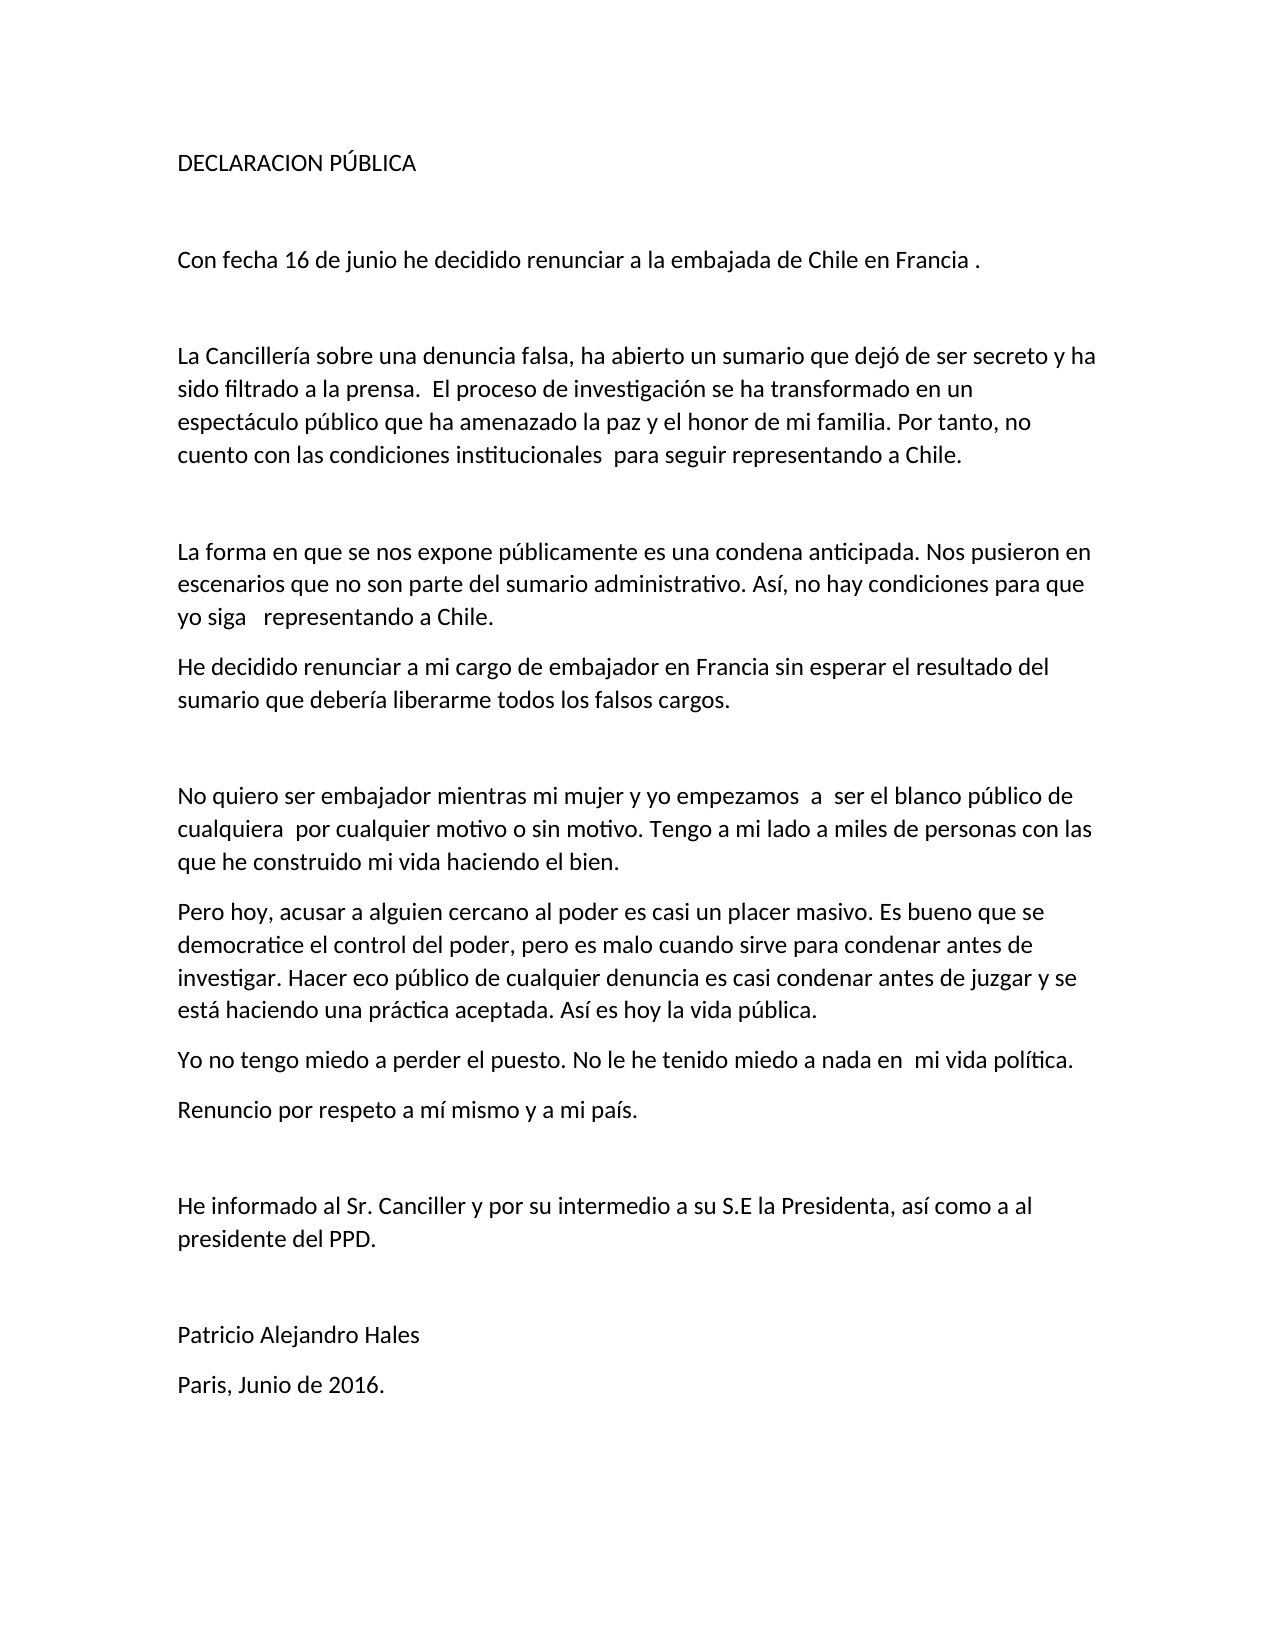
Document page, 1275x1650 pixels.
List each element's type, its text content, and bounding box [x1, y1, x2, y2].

text He decidido renunciar a mi cargo de embajador en Francia sin esperar el resultado del sumario que debería liberarme todos los falsos cargos. [177, 651, 1098, 714]
text He informado al Sr. Canciller y por su intermedio a su S.E la Presidenta, así como a al presidente del PPD. [177, 1190, 1098, 1254]
text Patricio Alejandro Hales [177, 1320, 1098, 1350]
text Con fecha 16 de junio he decidido renunciar a la embajada de Chile en Francia . [177, 244, 1098, 274]
text DECLARACION PÚBLICA [177, 148, 1098, 178]
text No quiero ser embajador mientras mi mujer y yo empezamos a ser el blanco público de cualquiera por cualquier motivo o sin motivo. Tengo a mi lado a miles de personas con las que he construido mi vida haciendo el bien. [177, 781, 1098, 877]
text La Cancillería sobre una denuncia falsa, ha abierto un sumario que dejó de ser secreto y ha sido filtrado a la prensa. El proceso de investigación se ha transformado en un espectáculo público que ha amenazado la paz y el honor de mi familia. Por tanto, no cuento con las condiciones institucionales para seguir representando a Chile. [177, 341, 1098, 470]
text Pero hoy, acusar a alguien cercano al poder es casi un placer masivo. Es bueno que se democratice el control del poder, pero es malo cuando sirve para condenar antes de investigar. Hacer eco público de cualquier denuncia es casi condenar antes de juzgar y se está haciendo una práctica aceptada. Así es hoy la vida pública. [177, 896, 1098, 1025]
text La forma en que se nos expone públicamente es una condena anticipada. Nos pusieron en escenarios que no son parte del sumario administrativo. Así, no hay condiciones para que yo siga representando a Chile. [177, 536, 1098, 632]
text Renuncio por respeto a mí mismo y a mi país. [177, 1094, 1098, 1124]
text Yo no tengo miedo a perder el puesto. No le he tenido miedo a nada en mi vida política. [177, 1044, 1098, 1075]
text Paris, Junio de 2016. [177, 1369, 1098, 1400]
